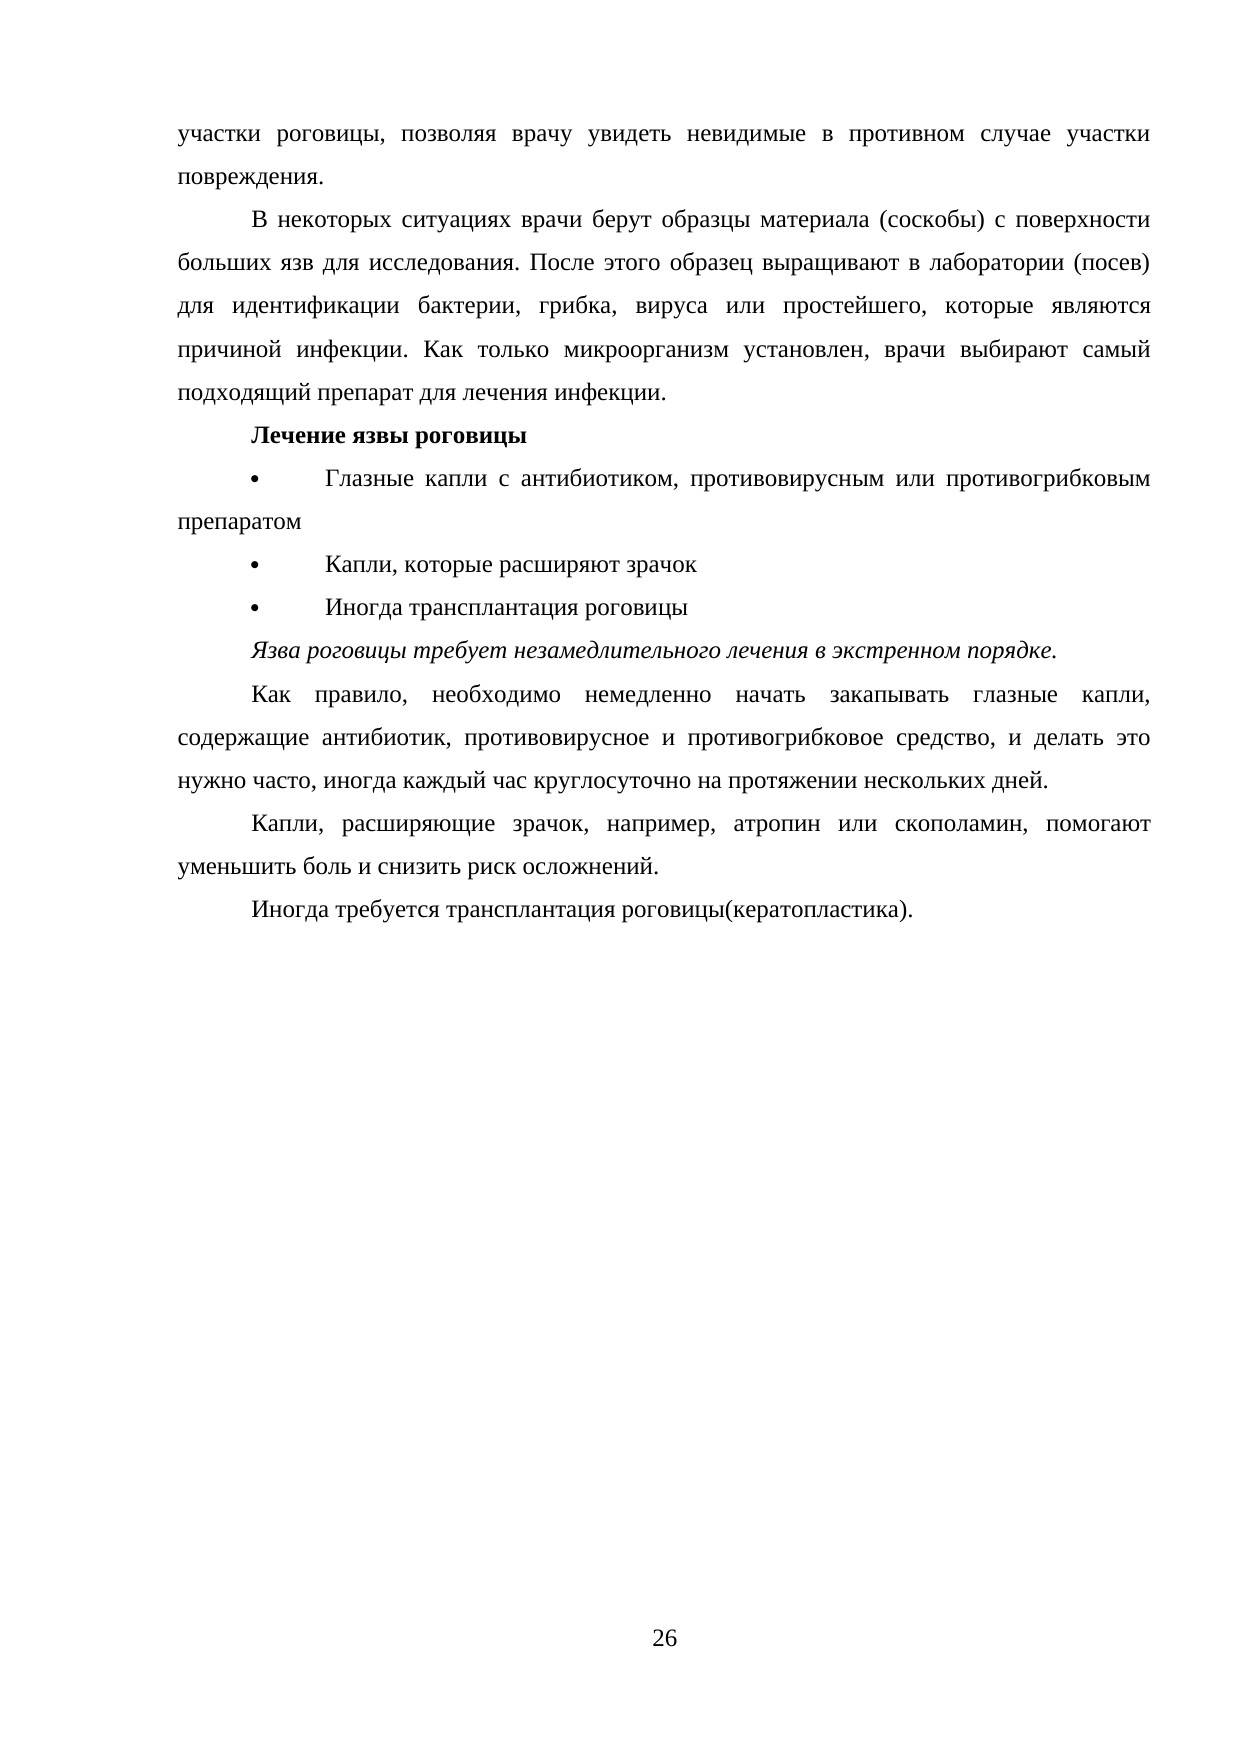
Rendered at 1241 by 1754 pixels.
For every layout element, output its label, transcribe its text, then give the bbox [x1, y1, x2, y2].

text Иногда требуется трансплантация роговицы(кератопластика). [177, 894, 1152, 923]
text Лечение язвы роговицы [177, 420, 1152, 449]
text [177, 118, 1152, 190]
list Глазные капли с антибиотиком, противовирусным или противогрибковым препаратом [177, 463, 1152, 535]
list Иногда трансплантация роговицы [177, 592, 1152, 621]
text В некоторых ситуациях врачи берут образцы материала (соскобы) с поверхности больших язв для исследования. После этого образец выращивают в лаборатории (посев) для идентификации бактерии, грибка, вируса или простейшего, которые являются причиной инфекции. Как только микроорганизм установлен, врачи выбирают самый подходящий препарат для лечения инфекции. [177, 204, 1152, 406]
text Как правило, необходимо немедленно начать закапывать глазные капли, содержащие антибиотик, противовирусное и противогрибковое средство, и делать это нужно часто, иногда каждый час круглосуточно на протяжении нескольких дней. [177, 679, 1152, 794]
list Капли, которые расширяют зрачок [177, 549, 1152, 578]
text Язва роговицы требует незамедлительного лечения в экстренном порядке. [177, 636, 1152, 664]
text Капли, расширяющие зрачок, например, атропин или скополамин, помогают уменьшить боль и снизить риск осложнений. [177, 808, 1152, 880]
